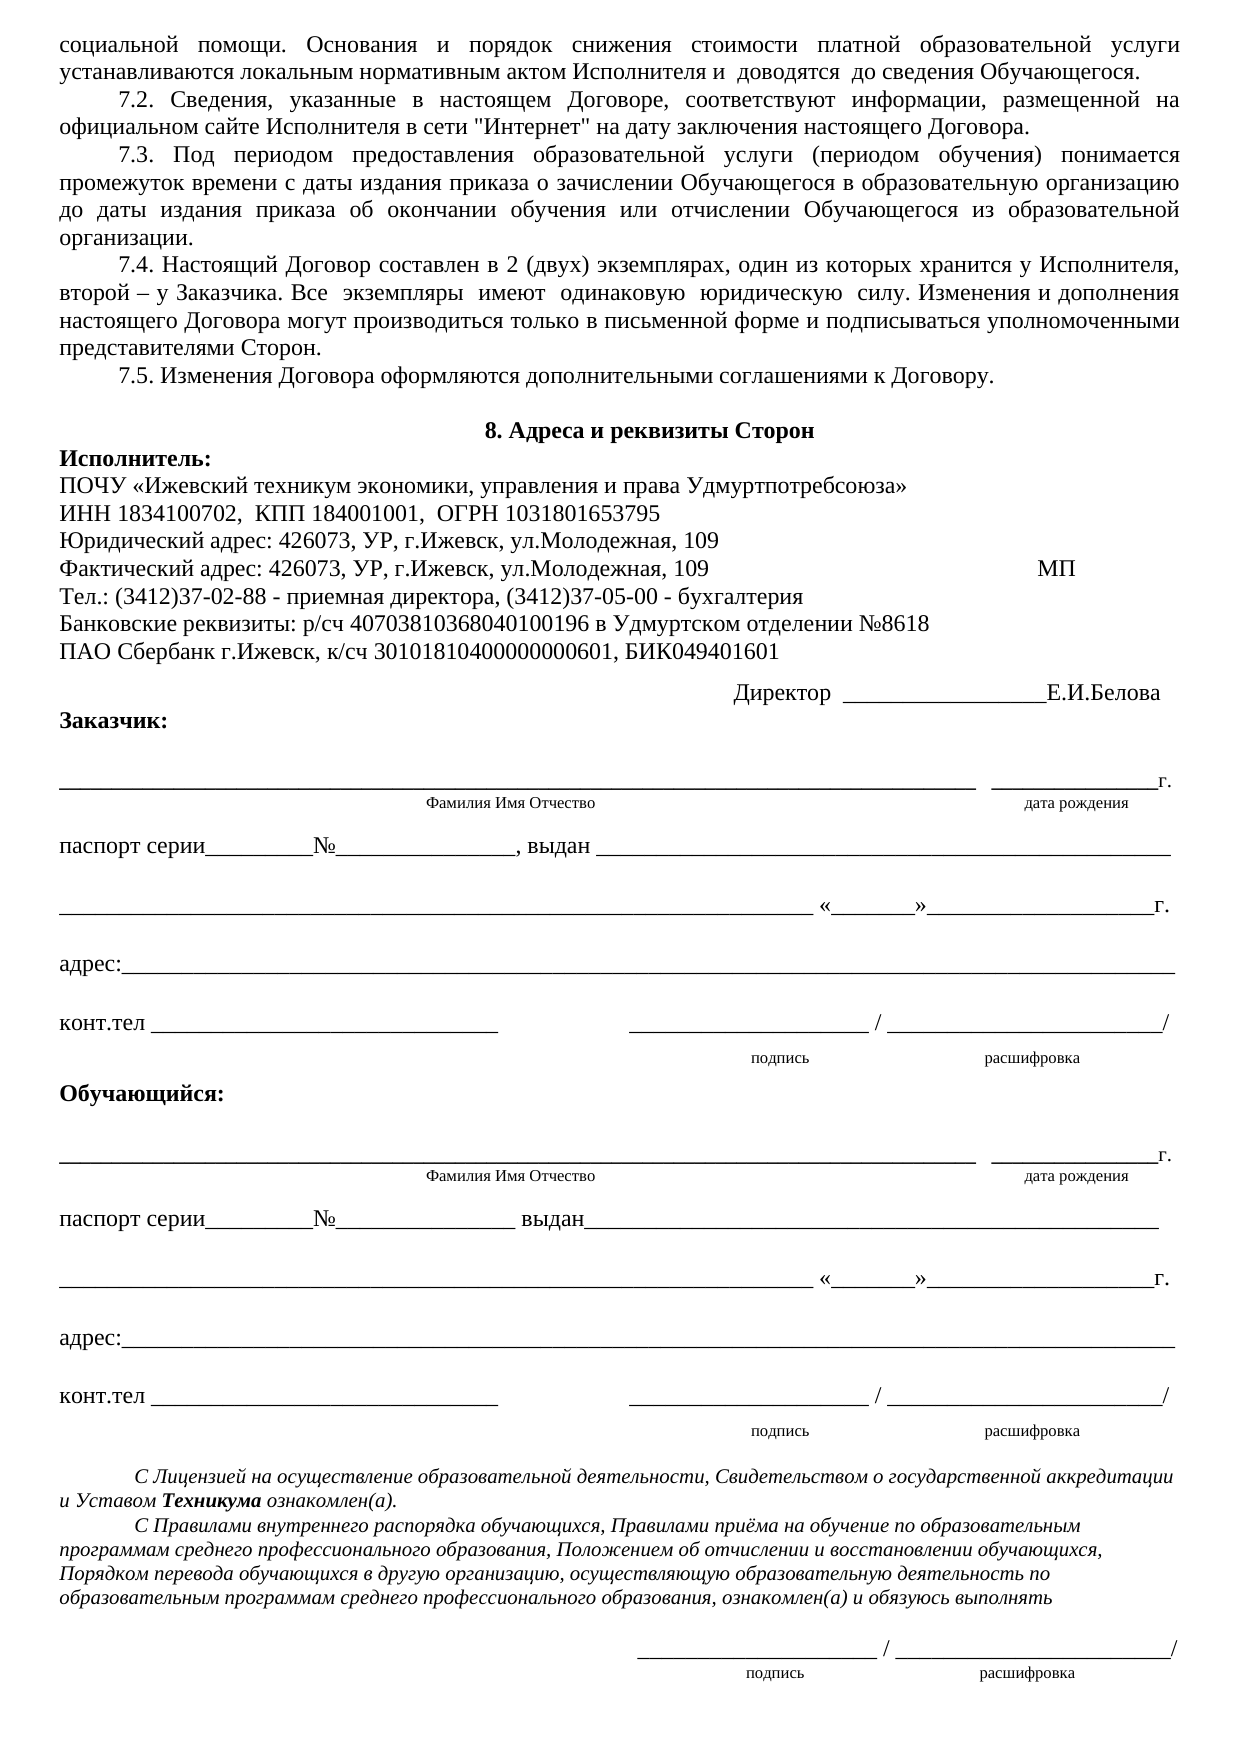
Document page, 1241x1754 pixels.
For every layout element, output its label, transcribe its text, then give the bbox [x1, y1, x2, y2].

table_cell Фактический адрес: 426073, УР, г.Ижевск, ул.Молодежная, 109 МП [48, 554, 1192, 582]
table_cell Юридический адрес: 426073, УР, г.Ижевск, ул.Молодежная, 109 [48, 526, 1192, 554]
table_cell паспорт серии_________№_______________ выдан________________________________________________ [48, 1185, 1192, 1244]
text 7.5. Изменения Договора оформляются дополнительными соглашениями к Договору. [59, 361, 1181, 388]
table_cell адрес:________________________________________________________________________________________ [48, 930, 1192, 989]
table_cell паспорт серии_________№_______________, выдан ________________________________________________ [48, 812, 1192, 871]
table_cell ИНН 1834100702, КПП 184001001, ОГРН 1031801653795 [48, 499, 1192, 526]
table_cell Директор _________________Е.И.Белова [48, 665, 1192, 706]
table_cell Фамилия Имя Отчество дата рождения [48, 793, 1192, 812]
text 7.4. Настоящий Договор составлен в 2 (двух) экземплярах, один из которых хранится у Исполнителя, второй – у Заказчика. Все экземпляры имеют одинаковую юридическую силу. Изменения и дополнения настоящего Договора могут производиться только в письменной форме и подписываться уполномоченными представителями Сторон. [59, 250, 1181, 361]
table_cell _______________________________________________________________ «_______»___________________г. [48, 871, 1192, 930]
table_cell конт.тел _____________________________ ____________________ / _______________________/ [48, 1362, 1192, 1421]
table_cell ПОЧУ «Ижевский техникум экономики, управления и права Удмуртпотребсоюза» [48, 471, 1192, 499]
table_cell Обучающийся: [48, 1079, 1192, 1107]
table_cell ________________________________________________________________________________________ ________________г. [48, 734, 1192, 792]
table_header Исполнитель: [48, 444, 1192, 471]
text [59, 29, 1181, 85]
table_cell Банковские реквизиты: р/сч 40703810368040100196 в Удмуртском отделении №8618 ПАО Сбербанк г.Ижевск, к/сч 30101810400000000601, БИК049401601 [48, 609, 1192, 664]
table_cell адрес:________________________________________________________________________________________ [48, 1303, 1192, 1362]
table_cell Тел.: (3412)37-02-88 - приемная директора, (3412)37-05-00 - бухгалтерия [48, 582, 1192, 609]
table_cell С Лицензией на осуществление образовательной деятельности, Свидетельством о государственной аккредитации и Уставом Техникума ознакомлен(а). С Правилами внутреннего распорядка обучающихся, Правилами приёма на обучение по образовательным программам среднего профессионального образования, Положением об отчислении и восстановлении обучающихся, Порядком перевода обучающихся в другую организацию, осуществляющую образовательную деятельность по образовательным программам среднего профессионального образования, ознакомлен(а) и обязуюсь выполнять [48, 1440, 1192, 1683]
table_cell подпись расшифровка [48, 1048, 1192, 1079]
table_cell Заказчик: [48, 706, 1192, 733]
text 7.2. Сведения, указанные в настоящем Договоре, соответствуют информации, размещенной на официальном сайте Исполнителя в сети "Интернет" на дату заключения настоящего Договора. [59, 85, 1181, 140]
text 8. Адреса и реквизиты Сторон [59, 416, 1181, 444]
table_cell Фамилия Имя Отчество дата рождения [48, 1166, 1192, 1185]
table_cell подпись расшифровка [48, 1421, 1192, 1440]
table_cell _______________________________________________________________ «_______»___________________г. [48, 1244, 1192, 1303]
table_cell конт.тел _____________________________ ____________________ / _______________________/ [48, 989, 1192, 1048]
table_cell ________________________________________________________________________________________ ________________г. [48, 1107, 1192, 1166]
text 7.3. Под периодом предоставления образовательной услуги (периодом обучения) понимается промежуток времени с даты издания приказа о зачислении Обучающегося в образовательную организацию до даты издания приказа об окончании обучения или отчислении Обучающегося из образовательной организации. [59, 140, 1181, 250]
